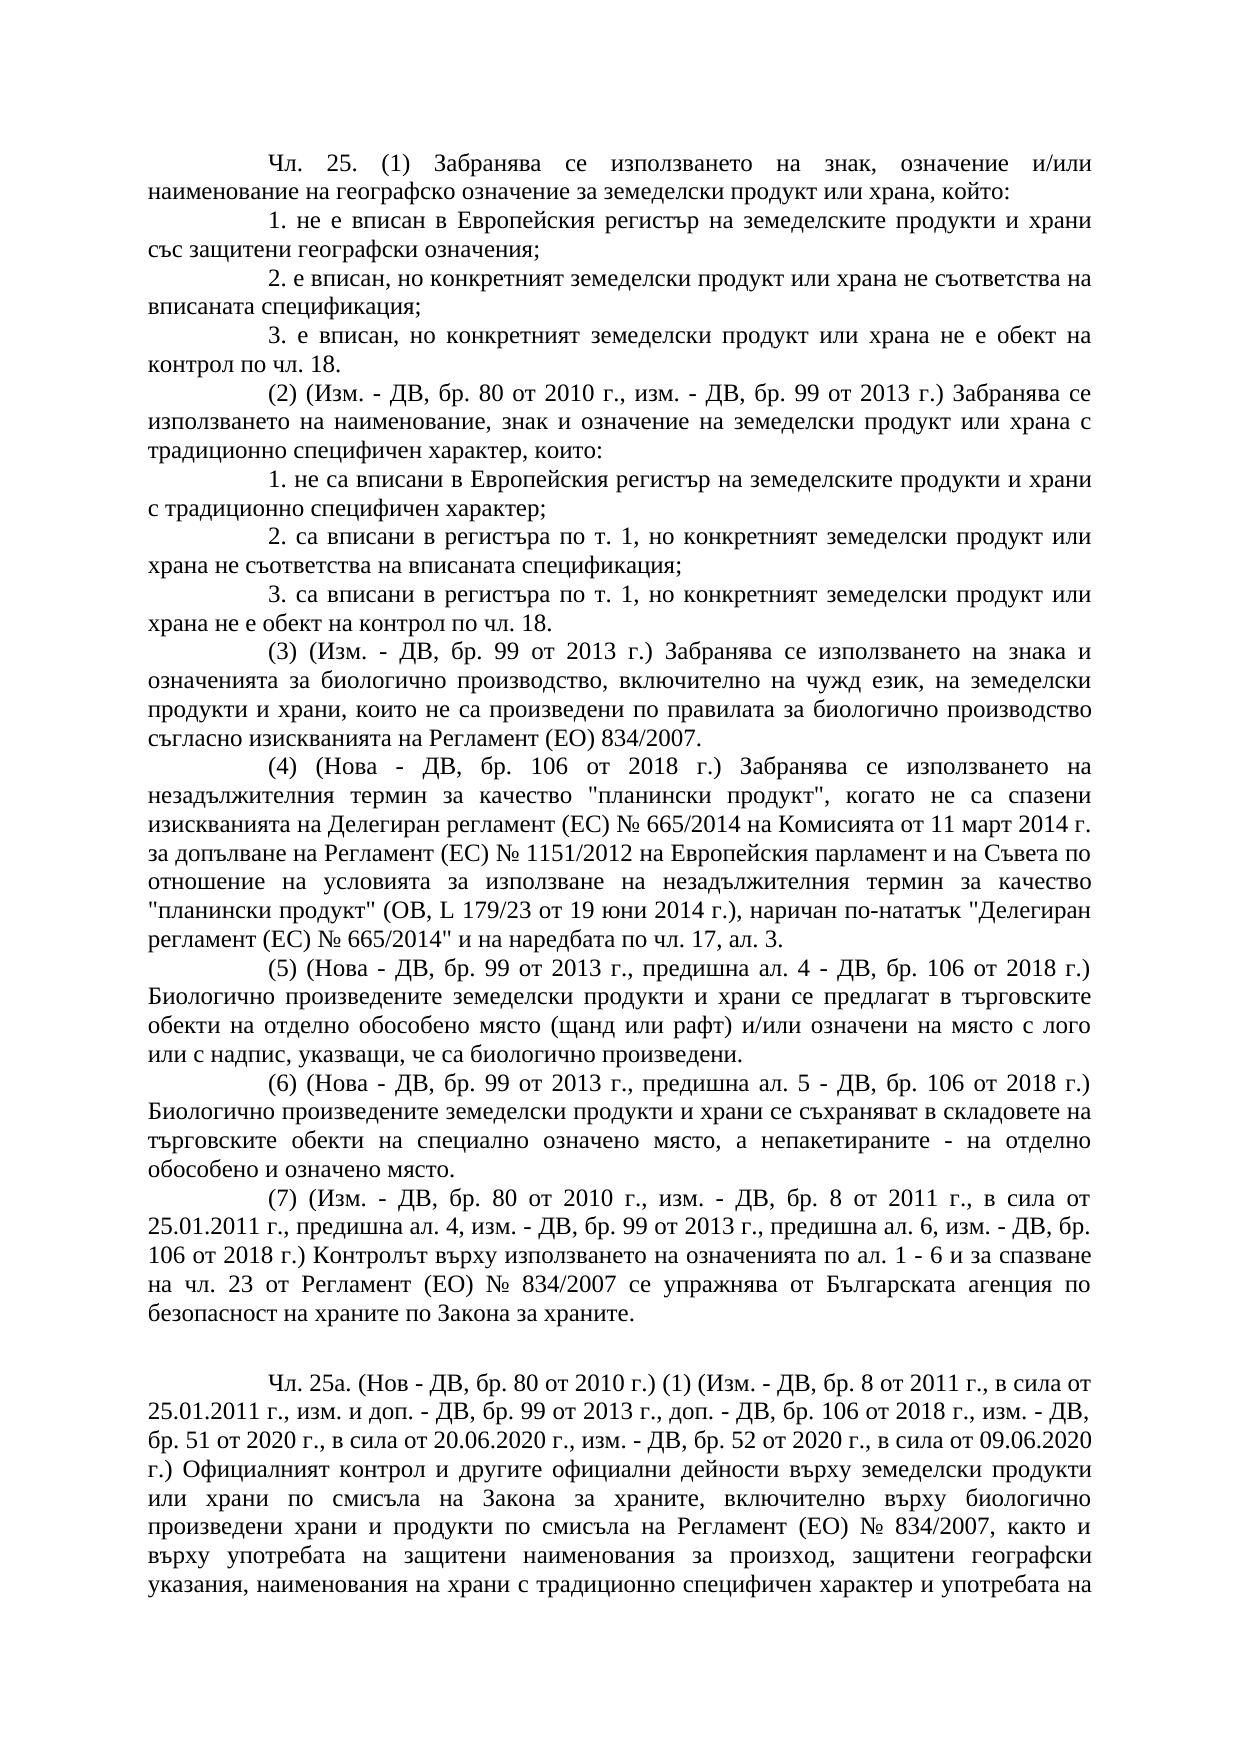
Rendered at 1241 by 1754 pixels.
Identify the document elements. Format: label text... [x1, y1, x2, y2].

text (2) (Изм. - ДВ, бр. 80 от 2010 г., изм. - ДВ, бр. 99 от 2013 г.) Забранява се използването на наименование, знак и означение на земеделски продукт или храна с традиционно специфичен характер, които: [148, 378, 1093, 464]
text (7) (Изм. - ДВ, бр. 80 от 2010 г., изм. - ДВ, бр. 8 от 2011 г., в сила от 25.01.2011 г., предишна ал. 4, изм. - ДВ, бр. 99 от 2013 г., предишна ал. 6, изм. - ДВ, бр. 106 от 2018 г.) Контролът върху използването на означенията по ал. 1 - 6 и за спазване на чл. 23 от Регламент (ЕО) № 834/2007 се упражнява от Българската агенция по безопасност на храните по Закона за храните. [148, 1183, 1093, 1326]
text 3. са вписани в регистъра по т. 1, но конкретният земеделски продукт или храна не е обект на контрол по чл. 18. [148, 579, 1093, 636]
text (6) (Нова - ДВ, бр. 99 от 2013 г., предишна ал. 5 - ДВ, бр. 106 от 2018 г.) Биологично произведените земеделски продукти и храни се съхраняват в складовете на търговските обекти на специално означено място, а непакетираните - на отделно обособено и означено място. [148, 1068, 1093, 1183]
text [148, 1368, 1093, 1598]
text 1. не са вписани в Европейския регистър на земеделските продукти и храни с традиционно специфичен характер; [148, 464, 1093, 521]
text 2. е вписан, но конкретният земеделски продукт или храна не съответства на вписаната спецификация; [148, 263, 1093, 320]
text 2. са вписани в регистъра по т. 1, но конкретният земеделски продукт или храна не съответства на вписаната спецификация; [148, 521, 1093, 579]
text (5) (Нова - ДВ, бр. 99 от 2013 г., предишна ал. 4 - ДВ, бр. 106 от 2018 г.) Биологично произведените земеделски продукти и храни се предлагат в търговските обекти на отделно обособено място (щанд или рафт) и/или означени на място с лого или с надпис, указващи, че са биологично произведени. [148, 953, 1093, 1068]
text 1. не е вписан в Европейския регистър на земеделските продукти и храни със защитени географски означения; [148, 205, 1093, 263]
text 3. е вписан, но конкретният земеделски продукт или храна не е обект на контрол по чл. 18. [148, 320, 1093, 378]
text (3) (Изм. - ДВ, бр. 99 от 2013 г.) Забранява се използването на знака и означенията за биологично производство, включително на чужд език, на земеделски продукти и храни, които не са произведени по правилата за биологично производство съгласно изискванията на Регламент (ЕО) 834/2007. [148, 636, 1093, 751]
text Чл. 25. (1) Забранява се използването на знак, означение и/или наименование на географско означение за земеделски продукт или храна, който: [148, 148, 1093, 205]
text (4) (Нова - ДВ, бр. 106 от 2018 г.) Забранява се използването на незадължителния термин за качество "планински продукт", когато не са спазени изискванията на Делегиран регламент (ЕС) № 665/2014 на Комисията от 11 март 2014 г. за допълване на Регламент (ЕС) № 1151/2012 на Европейския парламент и на Съвета по отношение на условията за използване на незадължителния термин за качество "планински продукт" (ОВ, L 179/23 от 19 юни 2014 г.), наричан по-нататък "Делегиран регламент (ЕС) № 665/2014" и на наредбата по чл. 17, ал. 3. [148, 751, 1093, 953]
